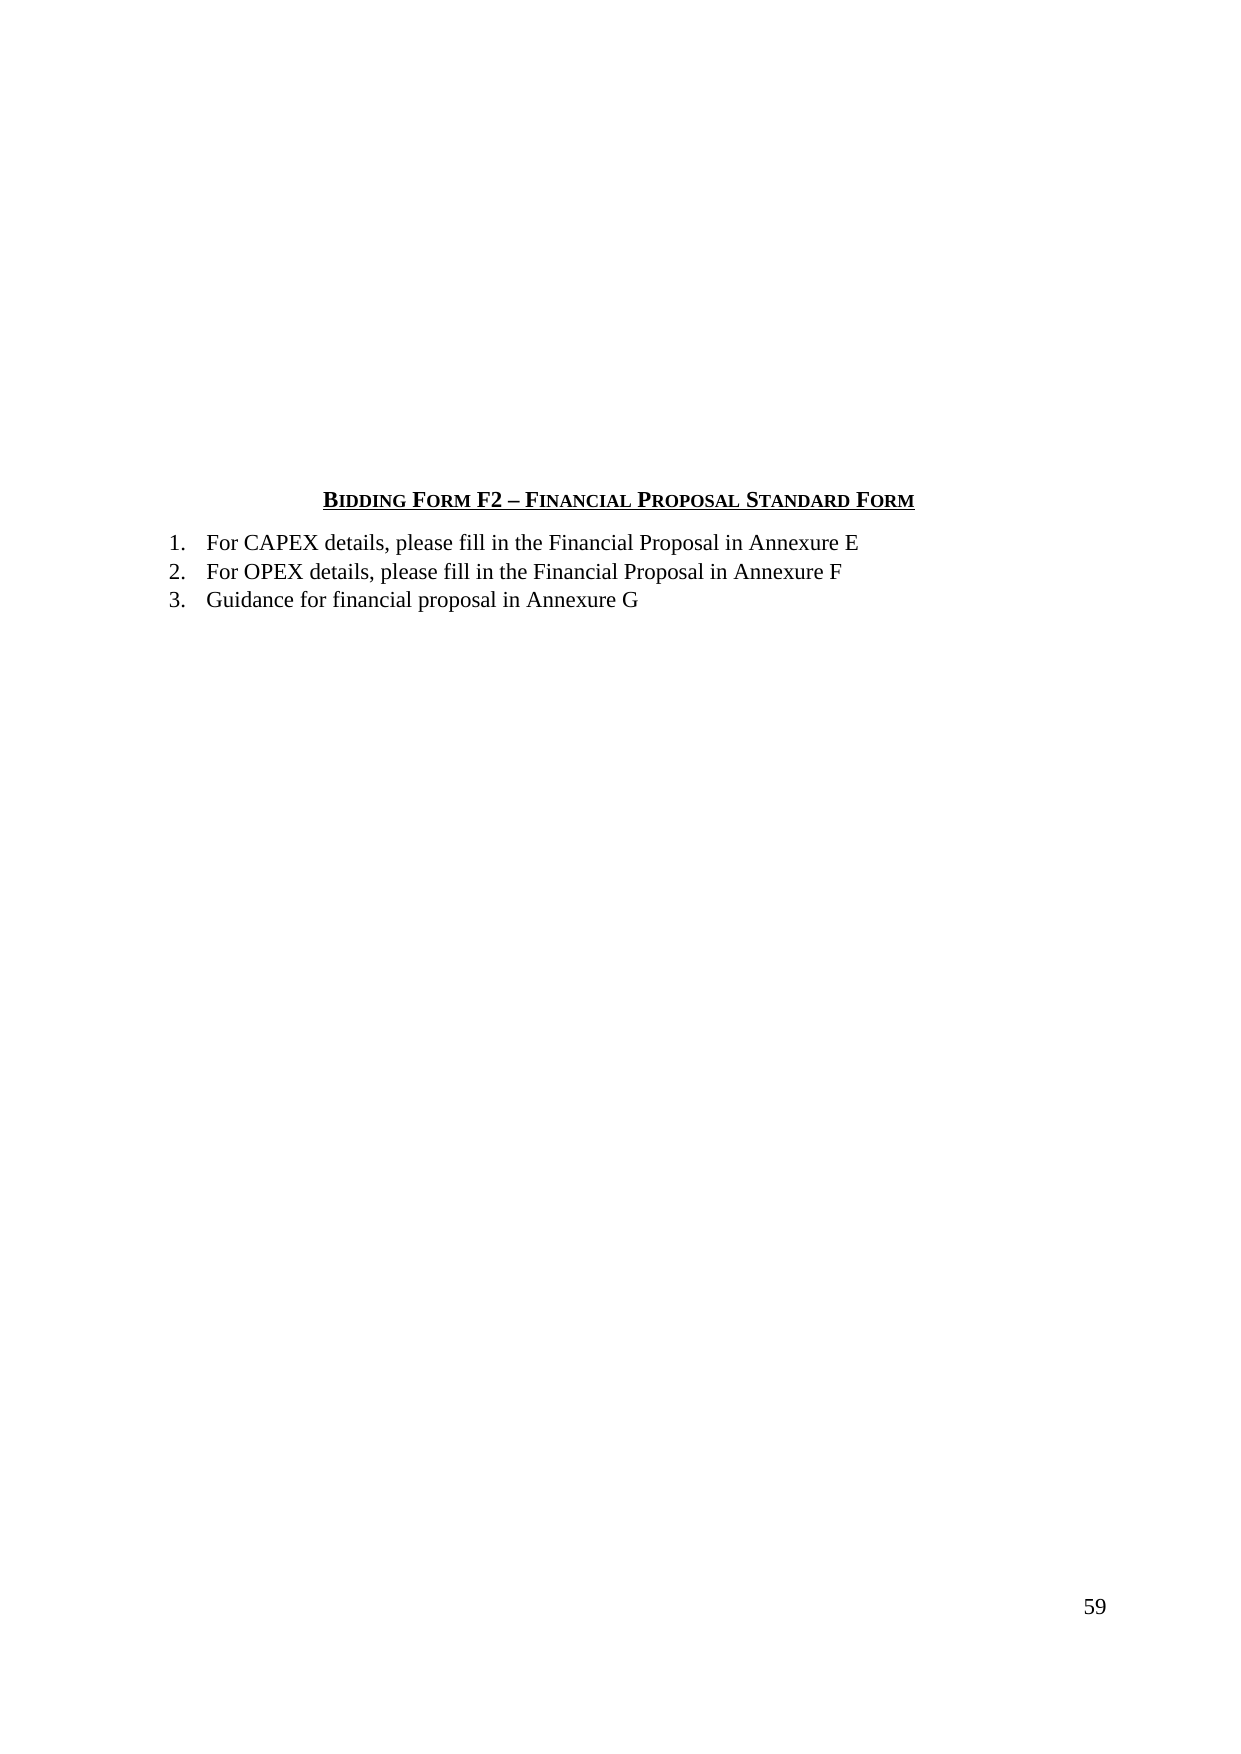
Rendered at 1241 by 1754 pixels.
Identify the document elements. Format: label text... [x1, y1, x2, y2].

list For OPEX details, please fill in the Financial Proposal in Annexure F [169, 558, 1106, 584]
list For CAPEX details, please fill in the Financial Proposal in Annexure E [169, 529, 1106, 556]
text Bidding Form F2 – Financial Proposal Standard Form [131, 486, 1106, 513]
list Guidance for financial proposal in Annexure G [169, 586, 1106, 612]
